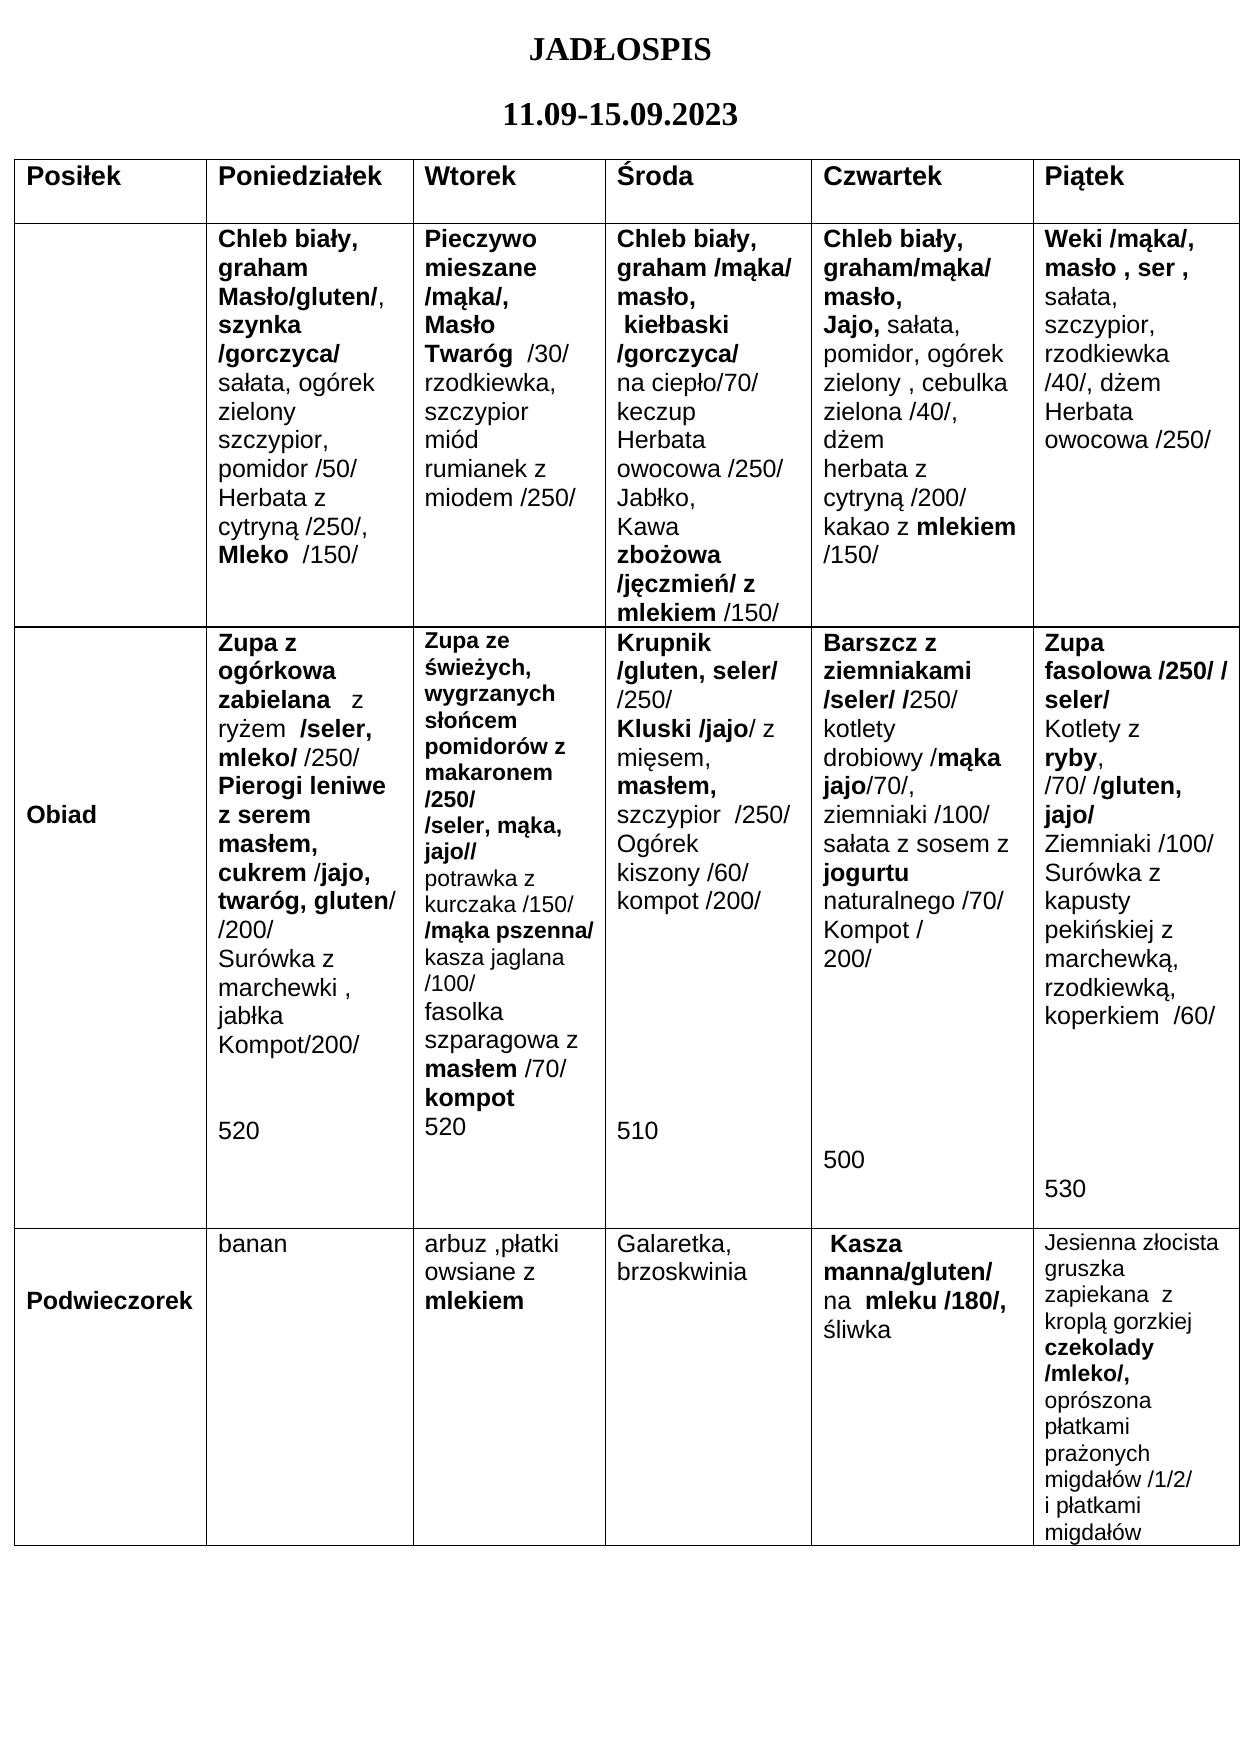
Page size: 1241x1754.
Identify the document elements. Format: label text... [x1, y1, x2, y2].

table_header Czwartek [812, 160, 1033, 223]
table_cell Barszcz z ziemniakami /seler/ /250/ kotlety drobiowy /mąka jajo/70/, ziemniaki /100/ sałata z sosem z jogurtu naturalnego /70/ Kompot / 200/ 500 [812, 628, 1033, 1228]
table_cell Chleb biały, graham Masło/gluten/, szynka /gorczyca/ sałata, ogórek zielony szczypior, pomidor /50/ Herbata z cytryną /250/, Mleko /150/ [207, 224, 413, 626]
table_cell Weki /mąka/, masło , ser , sałata, szczypior, rzodkiewka /40/, dżem Herbata owocowa /250/ [1034, 224, 1239, 626]
table_header Wtorek [414, 160, 605, 223]
table_cell Chleb biały, graham /mąka/ masło, kiełbaski /gorczyca/ na ciepło/70/ keczup Herbata owocowa /250/ Jabłko, Kawa zbożowa /jęczmień/ z mlekiem /150/ [606, 224, 811, 626]
table_header Środa [606, 160, 811, 223]
table_cell banan [207, 1229, 413, 1545]
table_header Poniedziałek [207, 160, 413, 223]
table_cell Obiad [15, 628, 206, 1228]
table_cell Jesienna złocista gruszka zapiekana z kroplą gorzkiej czekolady /mleko/, oprószona płatkami prażonych migdałów /1/2/ i płatkami migdałów [1034, 1229, 1239, 1545]
table_cell arbuz ,płatki owsiane z mlekiem [414, 1229, 605, 1545]
text 11.09-15.09.2023 [148, 94, 1093, 133]
table_cell Zupa fasolowa /250/ / seler/ Kotlety z ryby, /70/ /gluten, jajo/ Ziemniaki /100/ Surówka z kapusty pekińskiej z marchewką, rzodkiewką, koperkiem /60/ 530 [1034, 628, 1239, 1228]
table_cell Zupa ze świeżych, wygrzanych słońcem pomidorów z makaronem /250/ /seler, mąka, jajo// potrawka z kurczaka /150/ /mąka pszenna/ kasza jaglana /100/ fasolka szparagowa z masłem /70/ kompot 520 [414, 628, 605, 1228]
table_cell Pieczywo mieszane /mąka/, Masło Twaróg /30/ rzodkiewka, szczypior miód rumianek z miodem /250/ [414, 224, 605, 626]
table_cell Krupnik /gluten, seler/ /250/ Kluski /jajo/ z mięsem, masłem, szczypior /250/ Ogórek kiszony /60/ kompot /200/ 510 [606, 628, 811, 1228]
text JADŁOSPIS [148, 29, 1093, 68]
table_cell Kasza manna/gluten/ na mleku /180/, śliwka [812, 1229, 1033, 1545]
table_cell [15, 224, 206, 626]
table_header Piątek [1034, 160, 1239, 223]
table_cell Chleb biały, graham/mąka/ masło, Jajo, sałata, pomidor, ogórek zielony , cebulka zielona /40/, dżem herbata z cytryną /200/ kakao z mlekiem /150/ [812, 224, 1033, 626]
table_cell Podwieczorek [15, 1229, 206, 1545]
table_cell Galaretka, brzoskwinia [606, 1229, 811, 1545]
table_header Posiłek [15, 160, 206, 223]
table_cell Zupa z ogórkowa zabielana z ryżem /seler, mleko/ /250/ Pierogi leniwe z serem masłem, cukrem /jajo, twaróg, gluten/ /200/ Surówka z marchewki , jabłka Kompot/200/ 520 [207, 628, 413, 1228]
